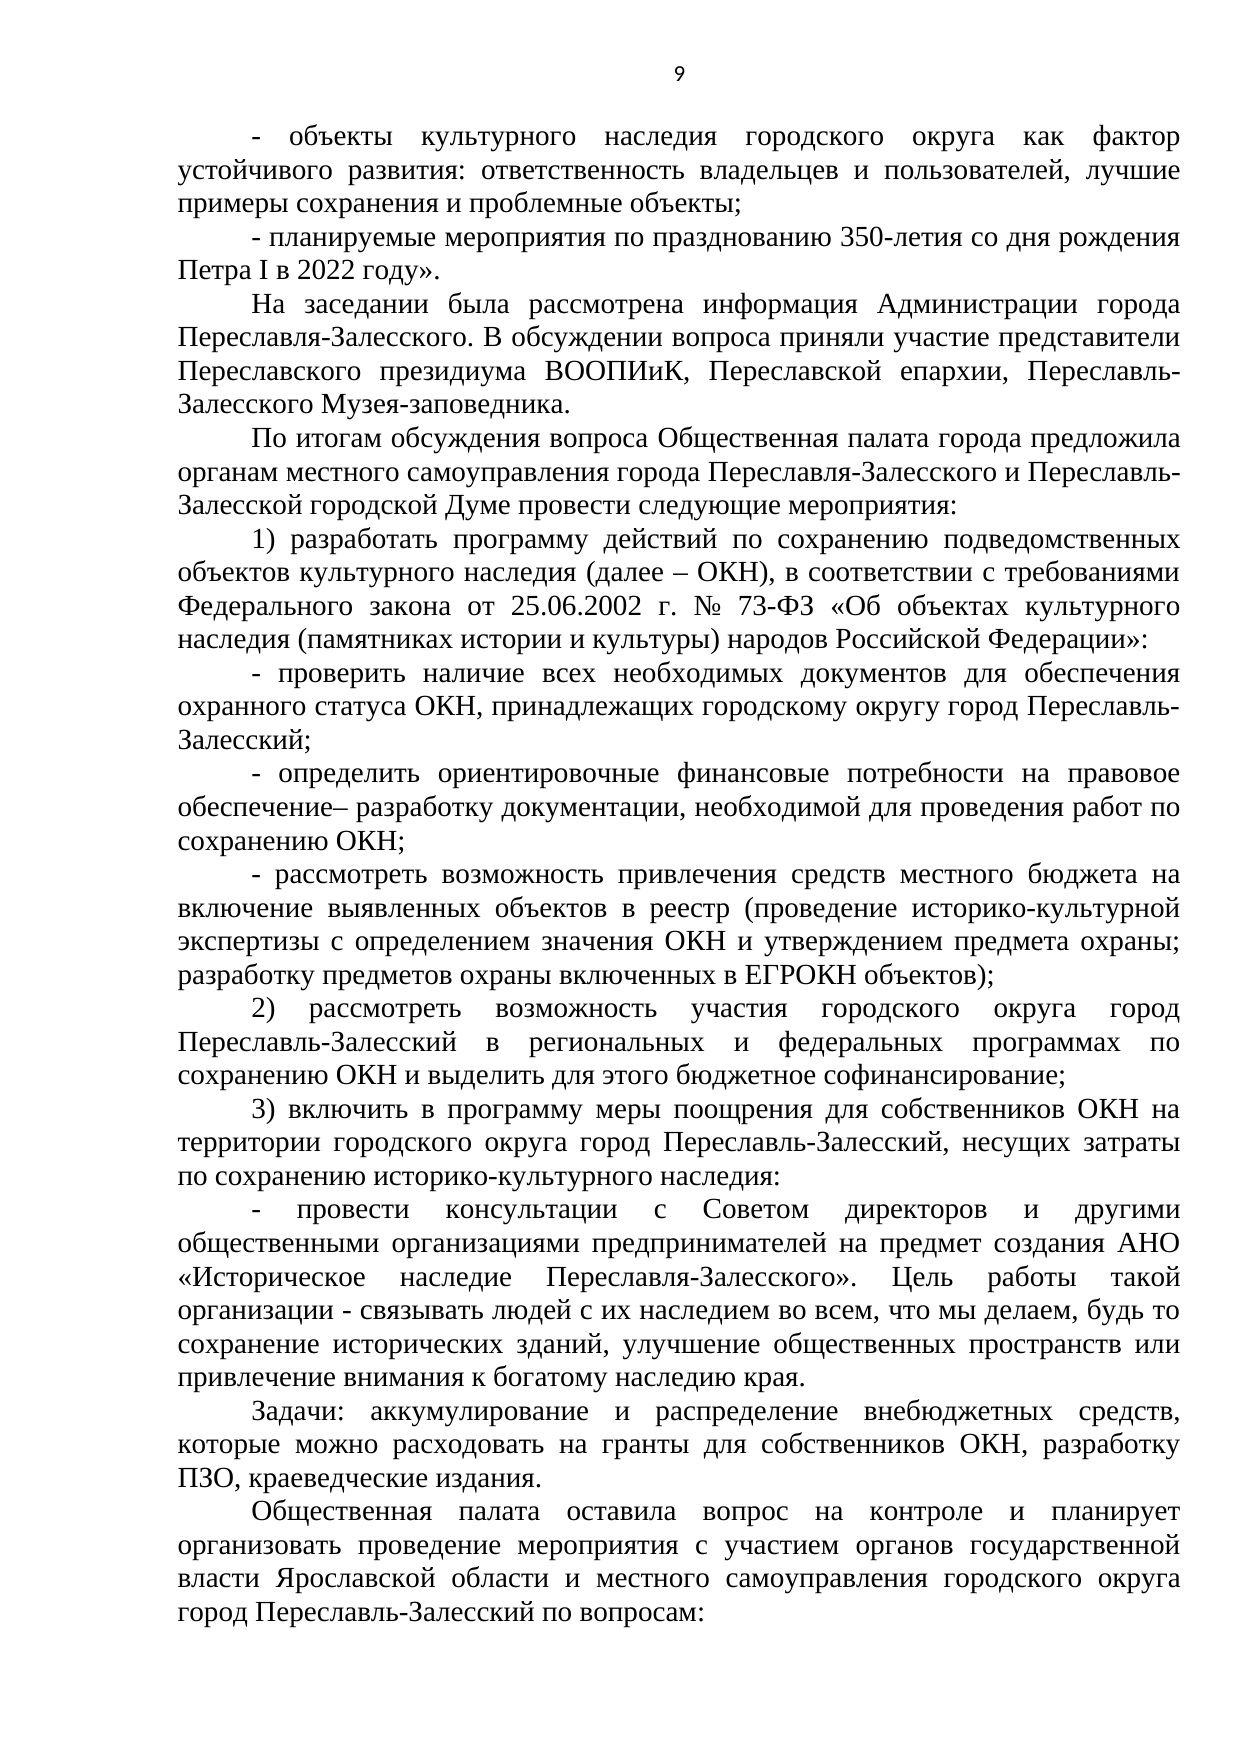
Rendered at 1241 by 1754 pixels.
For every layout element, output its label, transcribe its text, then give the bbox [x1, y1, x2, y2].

text На заседании была рассмотрена информация Администрации города Переславля-Залесского. В обсуждении вопроса приняли участие представители Переславского президиума ВООПИиК, Переславской епархии, Переславль-Залесского Музея-заповедника. [177, 286, 1181, 420]
text - проверить наличие всех необходимых документов для обеспечения охранного статуса ОКН, принадлежащих городскому округу город Переславль-Залесский; [177, 655, 1181, 756]
text - объекты культурного наследия городского округа как фактор устойчивого развития: ответственность владельцев и пользователей, лучшие примеры сохранения и проблемные объекты; [177, 118, 1181, 219]
text 1) разработать программу действий по сохранению подведомственных объектов культурного наследия (далее – ОКН), в соответствии с требованиями Федерального закона от 25.06.2002 г. № 73-ФЗ «Об объектах культурного наследия (памятниках истории и культуры) народов Российской Федерации»: [177, 521, 1181, 655]
text - планируемые мероприятия по празднованию 350-летия со дня рождения Петра I в 2022 году». [177, 219, 1181, 286]
text 2) рассмотреть возможность участия городского округа город Переславль-Залесский в региональных и федеральных программах по сохранению ОКН и выделить для этого бюджетное софинансирование; [177, 990, 1181, 1091]
text - рассмотреть возможность привлечения средств местного бюджета на включение выявленных объектов в реестр (проведение историко-культурной экспертизы с определением значения ОКН и утверждением предмета охраны; разработку предметов охраны включенных в ЕГРОКН объектов); [177, 856, 1181, 990]
text По итогам обсуждения вопроса Общественная палата города предложила органам местного самоуправления города Переславля-Залесского и Переславль-Залесской городской Думе провести следующие мероприятия: [177, 420, 1181, 521]
text Общественная палата оставила вопрос на контроле и планирует организовать проведение мероприятия с участием органов государственной власти Ярославской области и местного самоуправления городского округа город Переславль-Залесский по вопросам: [177, 1493, 1181, 1628]
text - провести консультации с Советом директоров и другими общественными организациями предпринимателей на предмет создания АНО «Историческое наследие Переславля-Залесского». Цель работы такой организации - связывать людей с их наследием во всем, что мы делаем, будь то сохранение исторических зданий, улучшение общественных пространств или привлечение внимания к богатому наследию края. [177, 1192, 1181, 1393]
text Задачи: аккумулирование и распределение внебюджетных средств, которые можно расходовать на гранты для собственников ОКН, разработку ПЗО, краеведческие издания. [177, 1393, 1181, 1493]
text 3) включить в программу меры поощрения для собственников ОКН на территории городского округа город Переславль-Залесский, несущих затраты по сохранению историко-культурного наследия: [177, 1091, 1181, 1192]
text - определить ориентировочные финансовые потребности на правовое обеспечение– разработку документации, необходимой для проведения работ по сохранению ОКН; [177, 756, 1181, 856]
